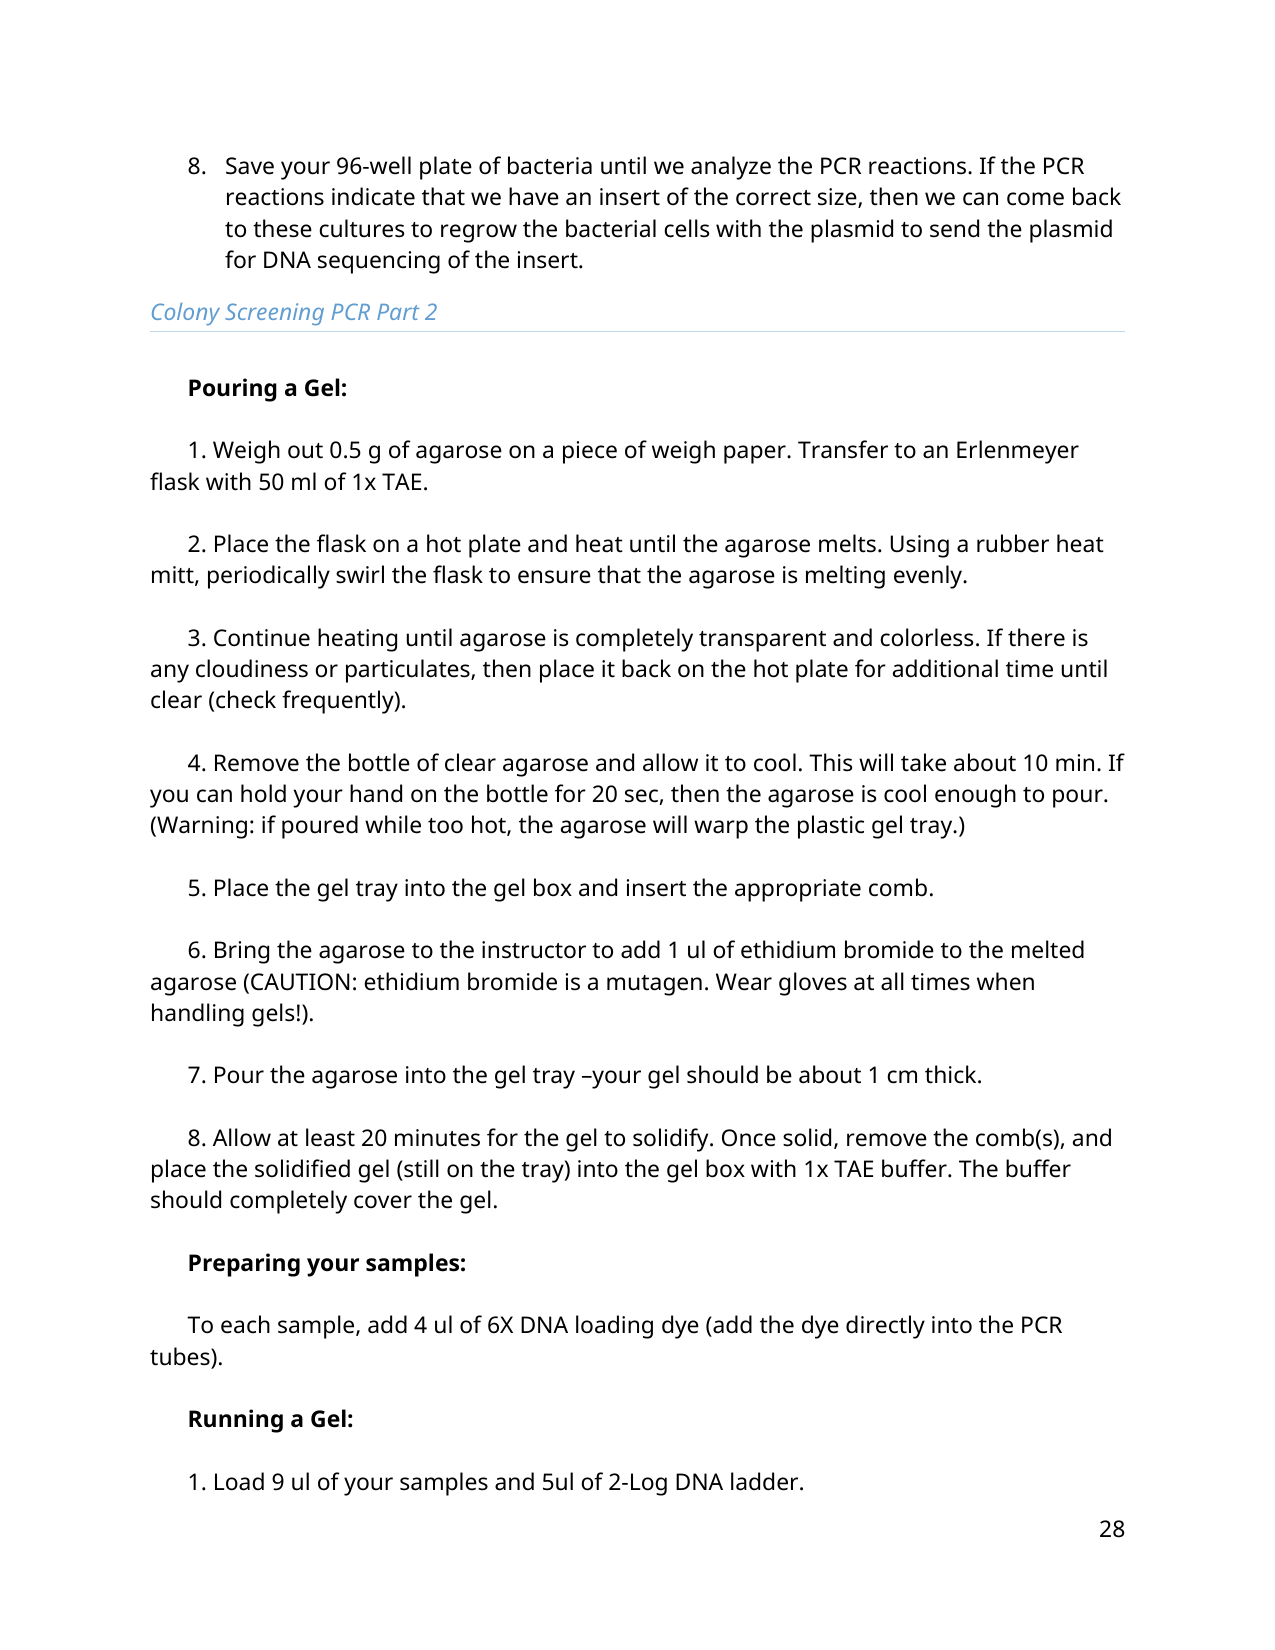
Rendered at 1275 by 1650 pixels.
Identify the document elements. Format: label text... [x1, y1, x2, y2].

text 1. Load 9 ul of your samples and 5ul of 2-Log DNA ladder. [150, 1466, 1125, 1497]
text 6. Bring the agarose to the instructor to add 1 ul of ethidium bromide to the melted agarose (CAUTION: ethidium bromide is a mutagen. Wear gloves at all times when handling gels!). [150, 934, 1125, 1028]
list Save your 96-well plate of bacteria until we analyze the PCR reactions. If the PCR reactions indicate that we have an insert of the correct size, then we can come back to these cultures to regrow the bacterial cells with the plasmid to send the plasmid for DNA sequencing of the insert. [187, 150, 1125, 275]
text To each sample, add 4 ul of 6X DNA loading dye (add the dye directly into the PCR tubes). [150, 1309, 1125, 1372]
text 7. Pour the agarose into the gel tray –your gel should be about 1 cm thick. [150, 1059, 1125, 1091]
text Pouring a Gel: [150, 372, 1125, 403]
text Preparing your samples: [150, 1247, 1125, 1278]
text Running a Gel: [150, 1403, 1125, 1434]
text 4. Remove the bottle of clear agarose and allow it to cool. This will take about 10 min. If you can hold your hand on the bottle for 20 sec, then the agarose is cool enough to pour. (Warning: if poured while too hot, the agarose will warp the plastic gel tray.) [150, 747, 1125, 841]
text 8. Allow at least 20 minutes for the gel to solidify. Once solid, remove the comb(s), and place the solidified gel (still on the tray) into the gel box with 1x TAE buffer. The buffer should completely cover the gel. [150, 1122, 1125, 1216]
text 1. Weigh out 0.5 g of agarose on a piece of weigh paper. Transfer to an Erlenmeyer flask with 50 ml of 1x TAE. [150, 434, 1125, 497]
text 2. Place the flask on a hot plate and heat until the agarose melts. Using a rubber heat mitt, periodically swirl the flask to ensure that the agarose is melting evenly. [150, 528, 1125, 591]
text 5. Place the gel tray into the gel box and insert the appropriate comb. [150, 872, 1125, 903]
subtitle Colony Screening PCR Part 2 [150, 296, 1125, 331]
text 3. Continue heating until agarose is completely transparent and colorless. If there is any cloudiness or particulates, then place it back on the hot plate for additional time until clear (check frequently). [150, 622, 1125, 716]
